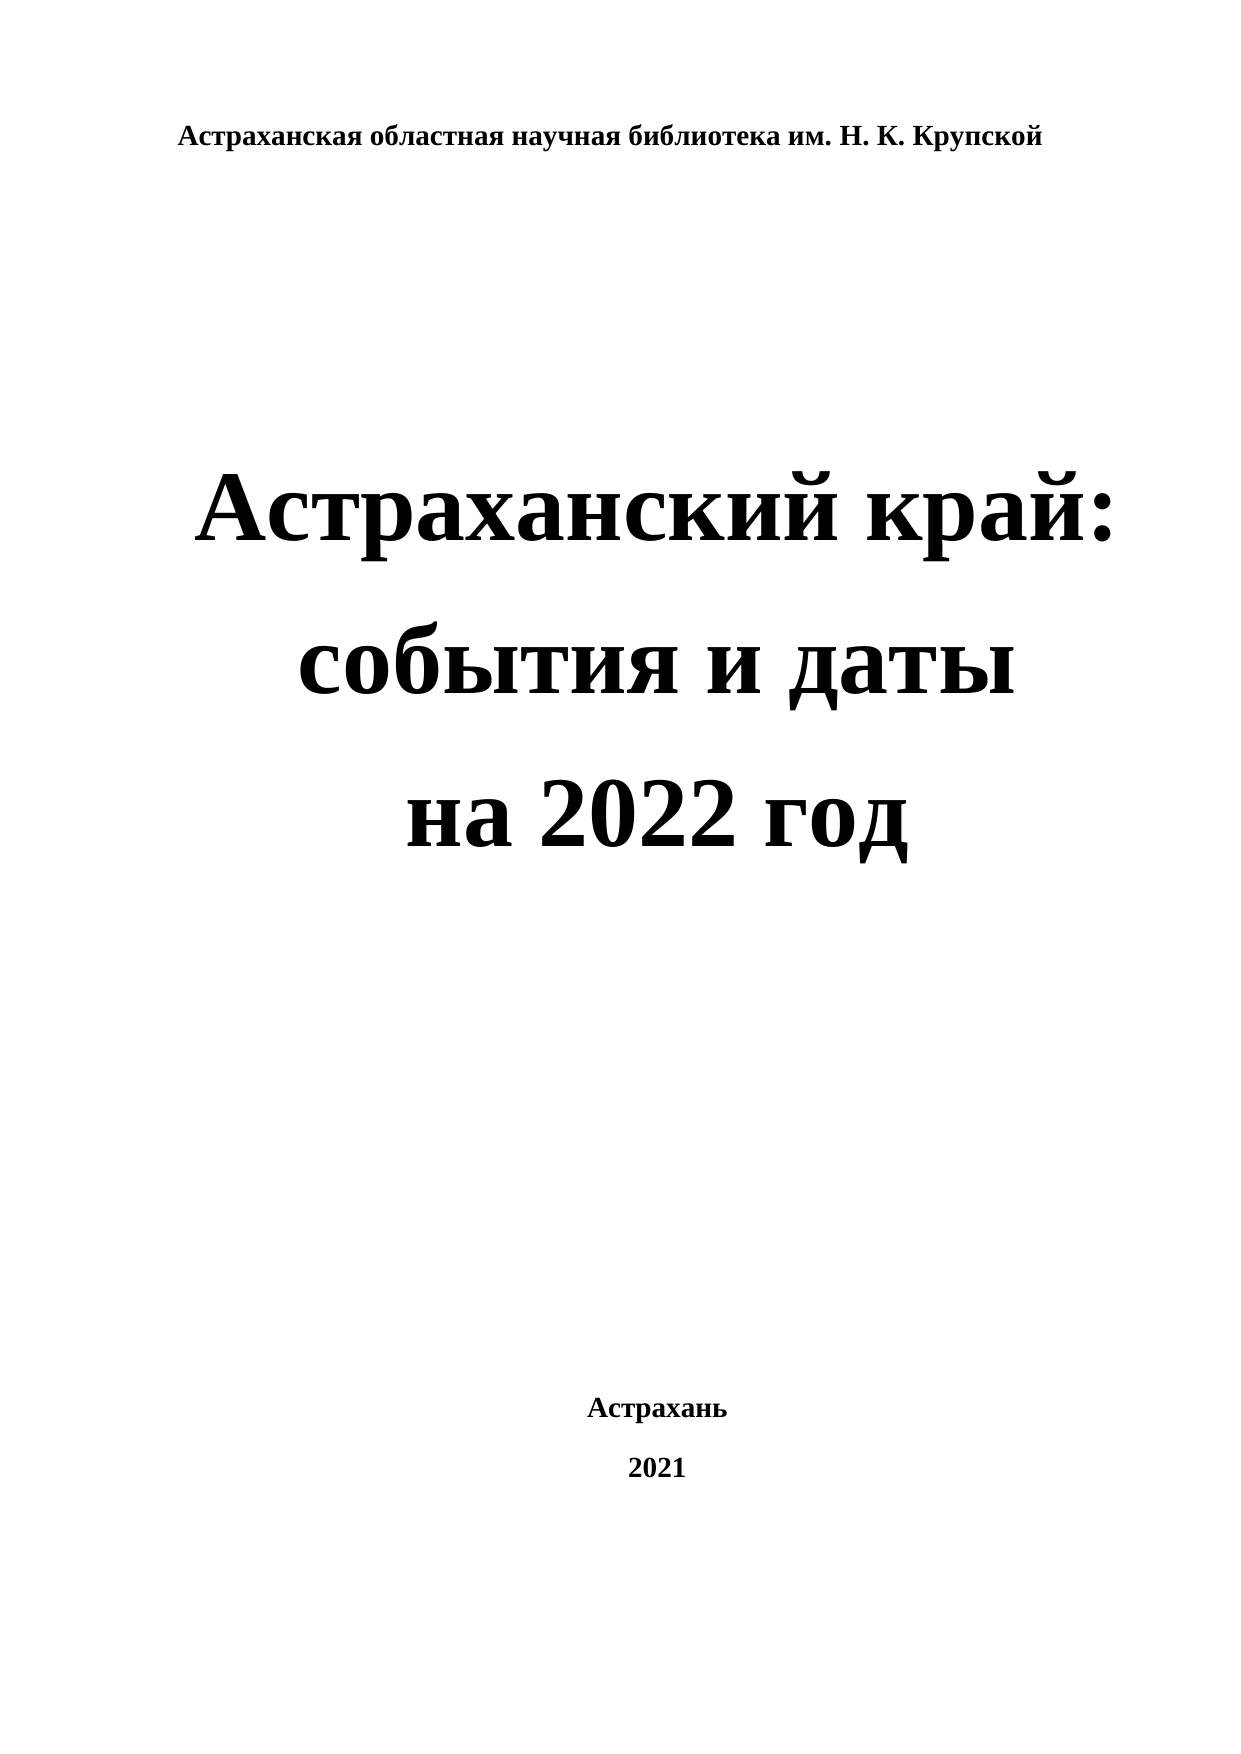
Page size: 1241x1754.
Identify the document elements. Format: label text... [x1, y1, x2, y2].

text Астраханский край: [177, 447, 1137, 562]
text на 2022 год [177, 753, 1137, 868]
text Астрахань [177, 1391, 1137, 1424]
text события и даты [177, 600, 1137, 715]
text Астраханская областная научная библиотека им. Н. К. Крупской [177, 118, 1137, 152]
text 2021 [177, 1450, 1137, 1483]
